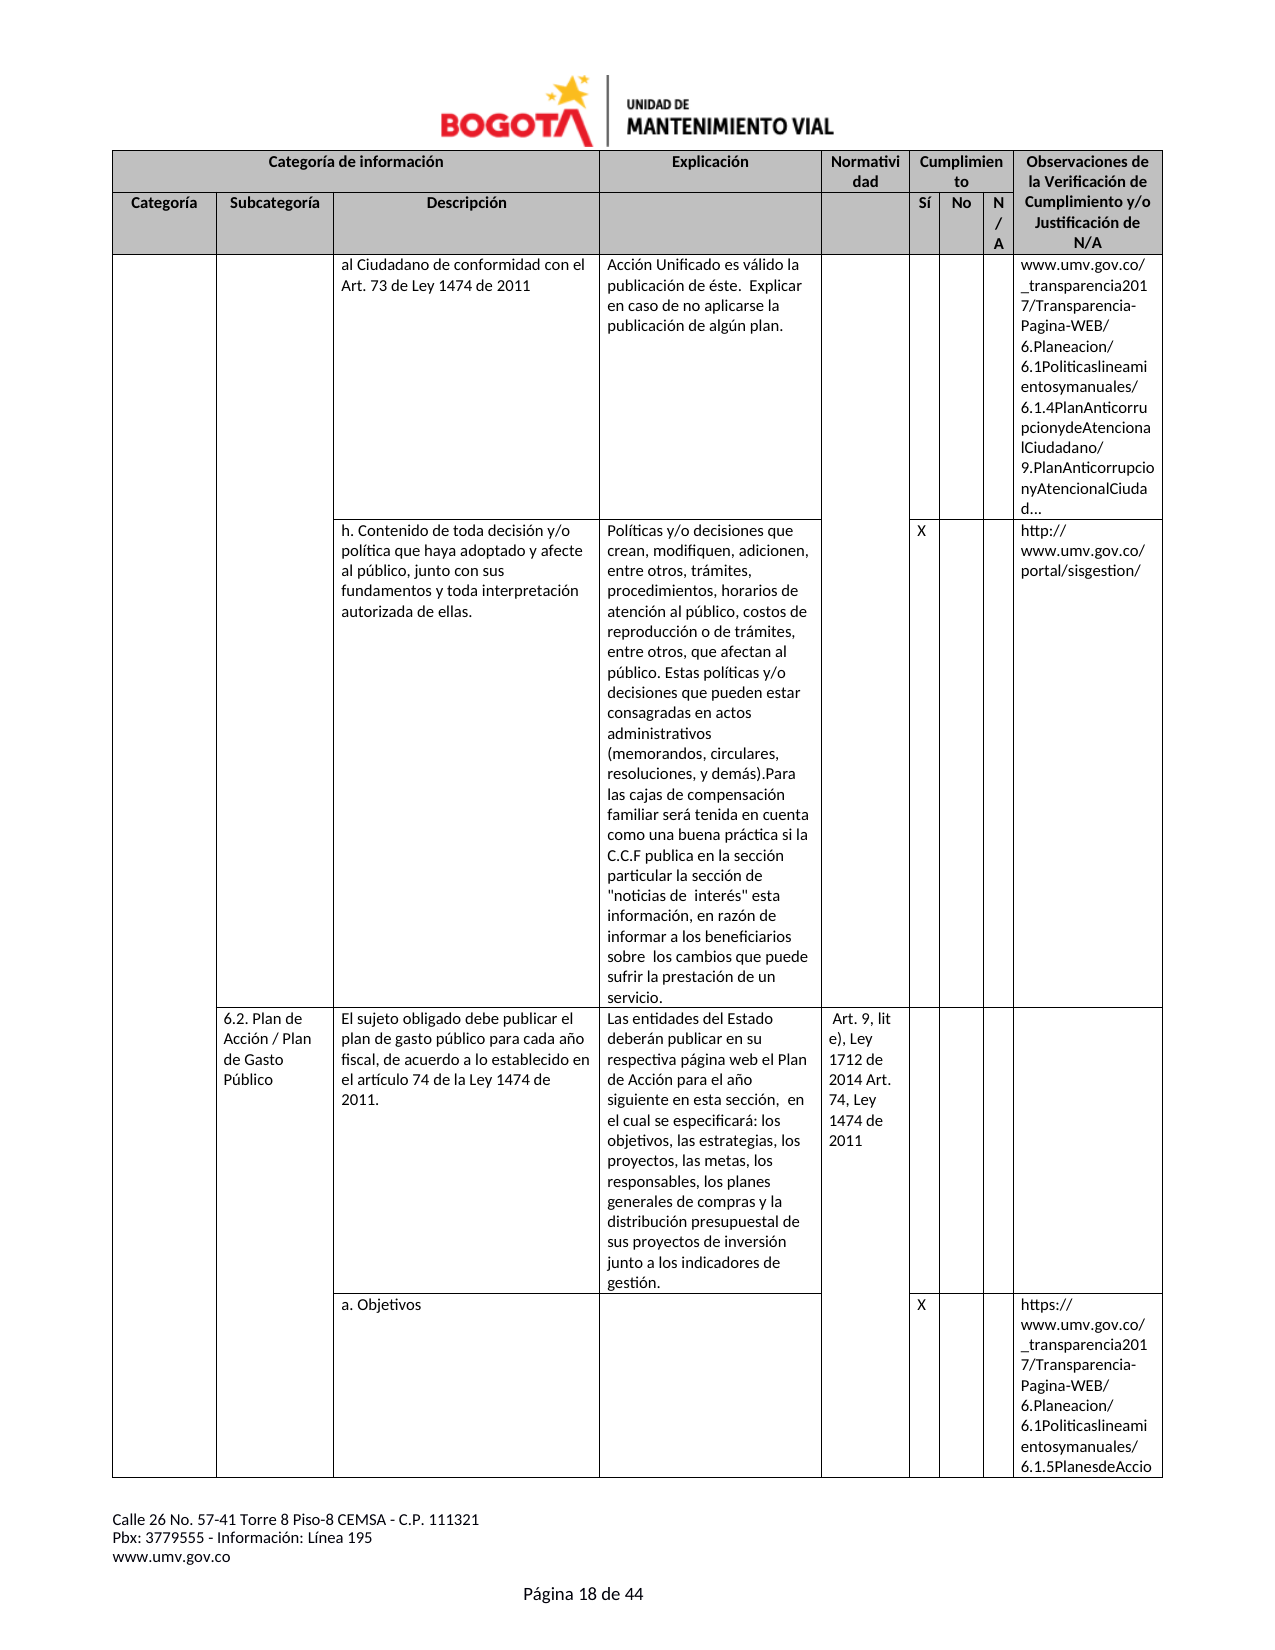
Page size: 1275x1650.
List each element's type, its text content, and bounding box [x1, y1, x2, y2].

table_cell g. Plan Anticorrupción y de Atención al Ciudadano de conformidad con el Art. 73 de Ley 1474 de 2011 [334, 255, 599, 519]
table_header Explicación [600, 151, 821, 192]
table_header Normatividad [822, 151, 909, 192]
table_cell Subcategoría [217, 193, 333, 254]
table_cell Políticas y/o decisiones que crean, modifiquen, adicionen, entre otros, trámites, procedimientos, horarios de atención al público, costos de reproducción o de trámites, entre otros, que afectan al público. Estas políticas y/o decisiones que pueden estar consagradas en actos administrativos (memorandos, circulares, resoluciones, y demás).Para las cajas de compensación familiar será tenida en cuenta como una buena práctica si la C.C.F publica en la sección particular la sección de "noticias de interés" esta información, en razón de informar a los beneficiarios sobre los cambios que puede sufrir la prestación de un servicio. [600, 520, 821, 1007]
table_cell [600, 193, 821, 254]
table_cell a. Objetivos [334, 1294, 599, 1477]
table_cell X [910, 255, 939, 519]
table_cell [1014, 1008, 1162, 1293]
table_cell [940, 1294, 983, 1477]
table_header Categoría de información [113, 151, 599, 192]
table_cell Si la entidad realiza un Plan de Acción Unificado es válido la publicación de éste. Explicar en caso de no aplicarse la publicación de algún plan. [600, 255, 821, 519]
table_cell X [910, 520, 939, 1007]
table_cell Art. 9, lit e), Ley 1712 de 2014 Art. 74, Ley 1474 de 2011 [822, 1008, 909, 1477]
table_cell [984, 1294, 1013, 1477]
table_cell Categoría [113, 193, 216, 254]
table_cell 6.2. Plan de Acción / Plan de Gasto Público [217, 1008, 333, 1477]
table_cell [984, 1008, 1013, 1293]
table_cell No [940, 193, 983, 254]
picture [441, 75, 834, 147]
table_cell El sujeto obligado debe publicar el plan de gasto público para cada año fiscal, de acuerdo a lo establecido en el artículo 74 de la Ley 1474 de 2011. [334, 1008, 599, 1293]
table_header Observaciones de la Verificación de Cumplimiento y/o Justificación de N/A [1014, 151, 1162, 254]
table_cell Sí [910, 193, 939, 254]
table_cell [940, 1008, 983, 1293]
table_cell [910, 1008, 939, 1293]
table_cell Descripción [334, 193, 599, 254]
table_cell N/A [984, 193, 1013, 254]
table_cell [822, 193, 909, 254]
table_cell h. Contenido de toda decisión y/o política que haya adoptado y afecte al público, junto con sus fundamentos y toda interpretación autorizada de ellas. [334, 520, 599, 1007]
table_cell [984, 255, 1013, 519]
table_cell Las entidades del Estado deberán publicar en su respectiva página web el Plan de Acción para el año siguiente en esta sección, en el cual se especificará: los objetivos, las estrategias, los proyectos, las metas, los responsables, los planes generales de compras y la distribución presupuestal de sus proyectos de inversión junto a los indicadores de gestión. [600, 1008, 821, 1293]
table_cell X [910, 1294, 939, 1477]
table_cell [940, 255, 983, 519]
table_cell [940, 520, 983, 1007]
table_cell [984, 520, 1013, 1007]
table_cell [600, 1294, 821, 1477]
table_header Cumplimiento [910, 151, 1013, 192]
table_cell http://www.umv.gov.co/portal/sisgestion/ [1014, 520, 1162, 1007]
